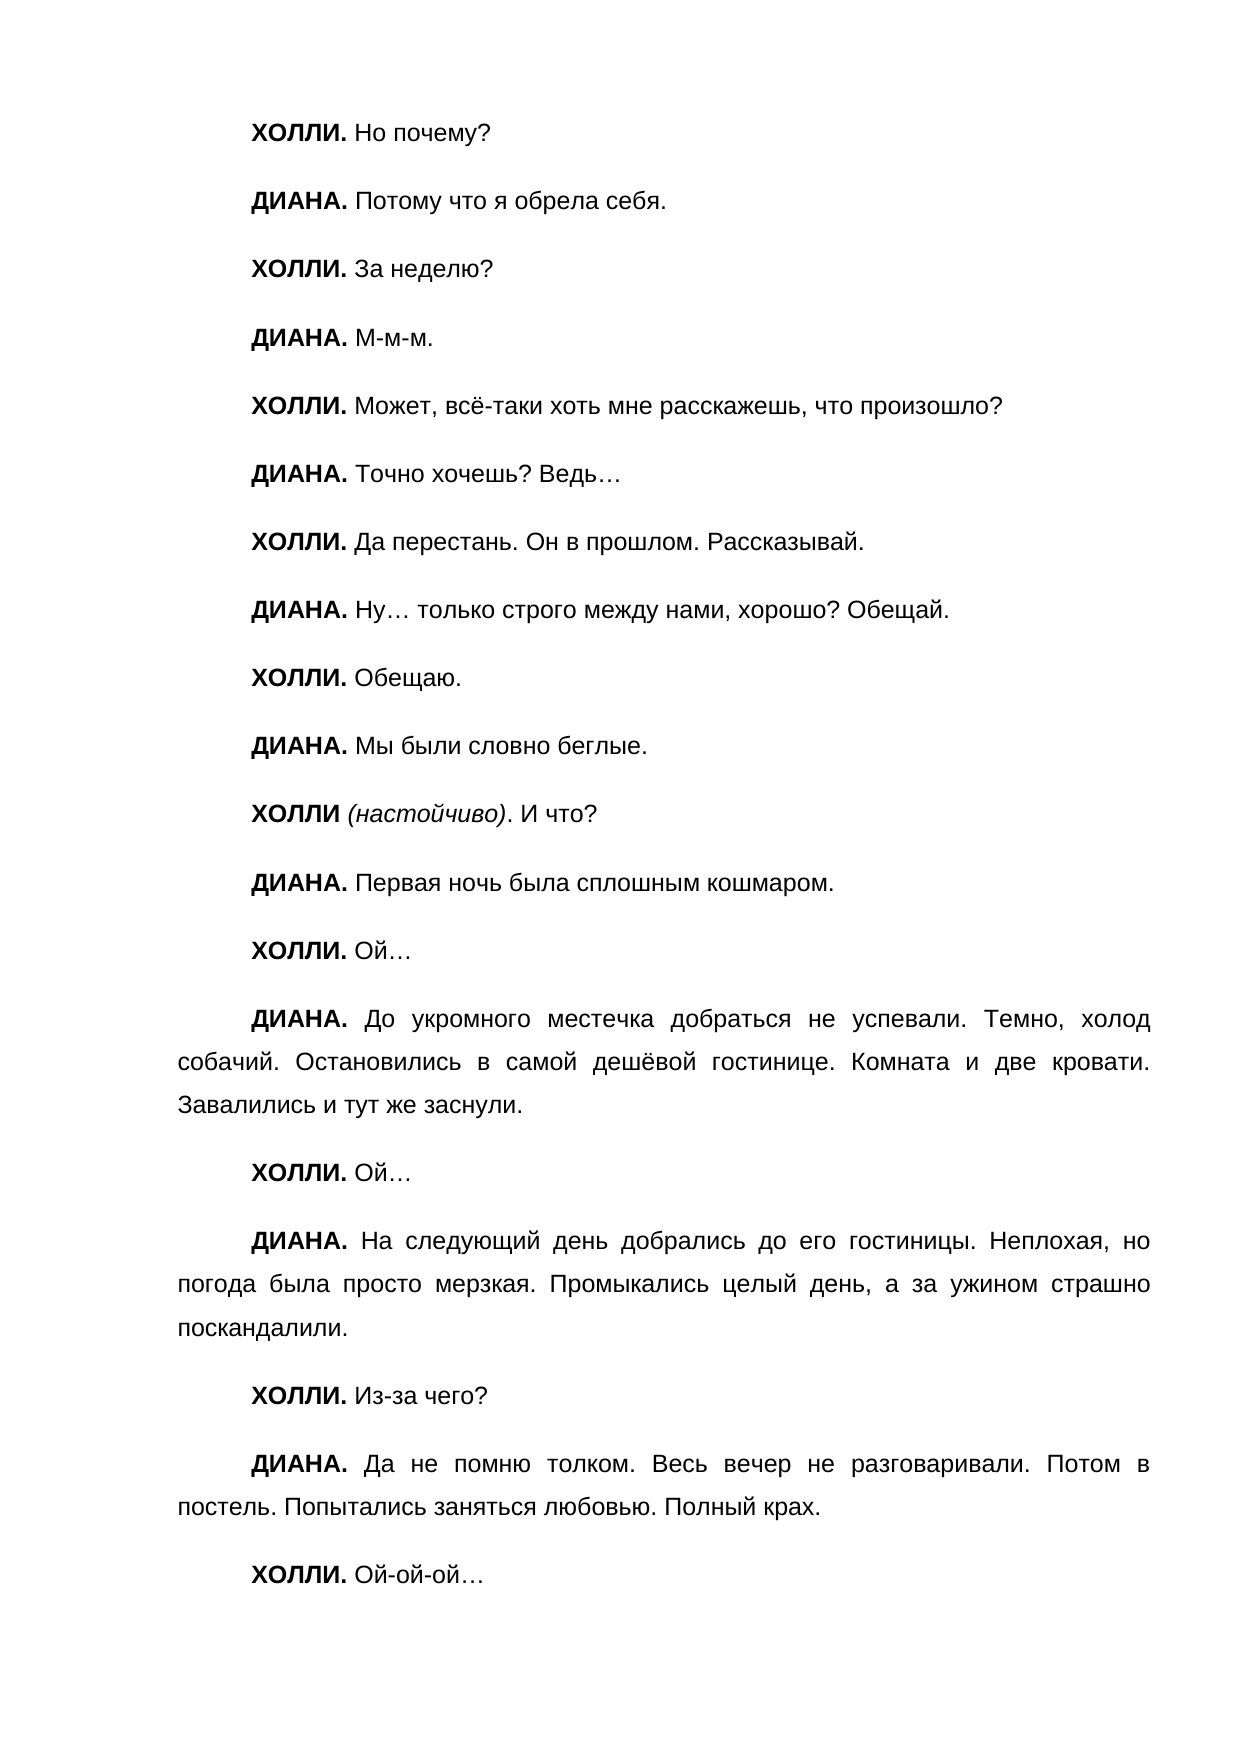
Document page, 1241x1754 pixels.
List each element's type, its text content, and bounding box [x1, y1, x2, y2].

text ХОЛЛИ. Из-за чего? [177, 1381, 1152, 1409]
text ДИАНА. Первая ночь была сплошным кошмаром. [177, 867, 1152, 896]
text ХОЛЛИ. Ой… [177, 1158, 1152, 1187]
text ХОЛЛИ. Обещаю. [177, 663, 1152, 692]
text ДИАНА. Потому что я обрела себя. [177, 186, 1152, 215]
text ХОЛЛИ. За неделю? [177, 254, 1152, 283]
text ДИАНА. На следующий день добрались до его гостиницы. Неплохая, но погода была просто мерзкая. Промыкались целый день, а за ужином страшно поскандалили. [177, 1226, 1152, 1341]
text ДИАНА. Ну… только строго между нами, хорошо? Обещай. [177, 595, 1152, 624]
text ДИАНА. Мы были словно беглые. [177, 731, 1152, 760]
text ДИАНА. Да не помню толком. Весь вечер не разговаривали. Потом в постель. Попытались заняться любовью. Полный крах. [177, 1449, 1152, 1521]
text ХОЛЛИ. Ой-ой-ой… [177, 1560, 1152, 1589]
text ДИАНА. М-м-м. [177, 322, 1152, 351]
text ХОЛЛИ. Может, всё-таки хоть мне расскажешь, что произошло? [177, 391, 1152, 419]
text ХОЛЛИ. Ой… [177, 936, 1152, 964]
text ХОЛЛИ (настойчиво). И что? [177, 799, 1152, 828]
text ДИАНА. Точно хочешь? Ведь… [177, 459, 1152, 487]
text ХОЛЛИ. Но почему? [177, 118, 1152, 147]
text ДИАНА. До укромного местечка добраться не успевали. Темно, холод собачий. Остановились в самой дешёвой гостинице. Комната и две кровати. Завалились и тут же заснули. [177, 1004, 1152, 1119]
text ХОЛЛИ. Да перестань. Он в прошлом. Рассказывай. [177, 527, 1152, 556]
